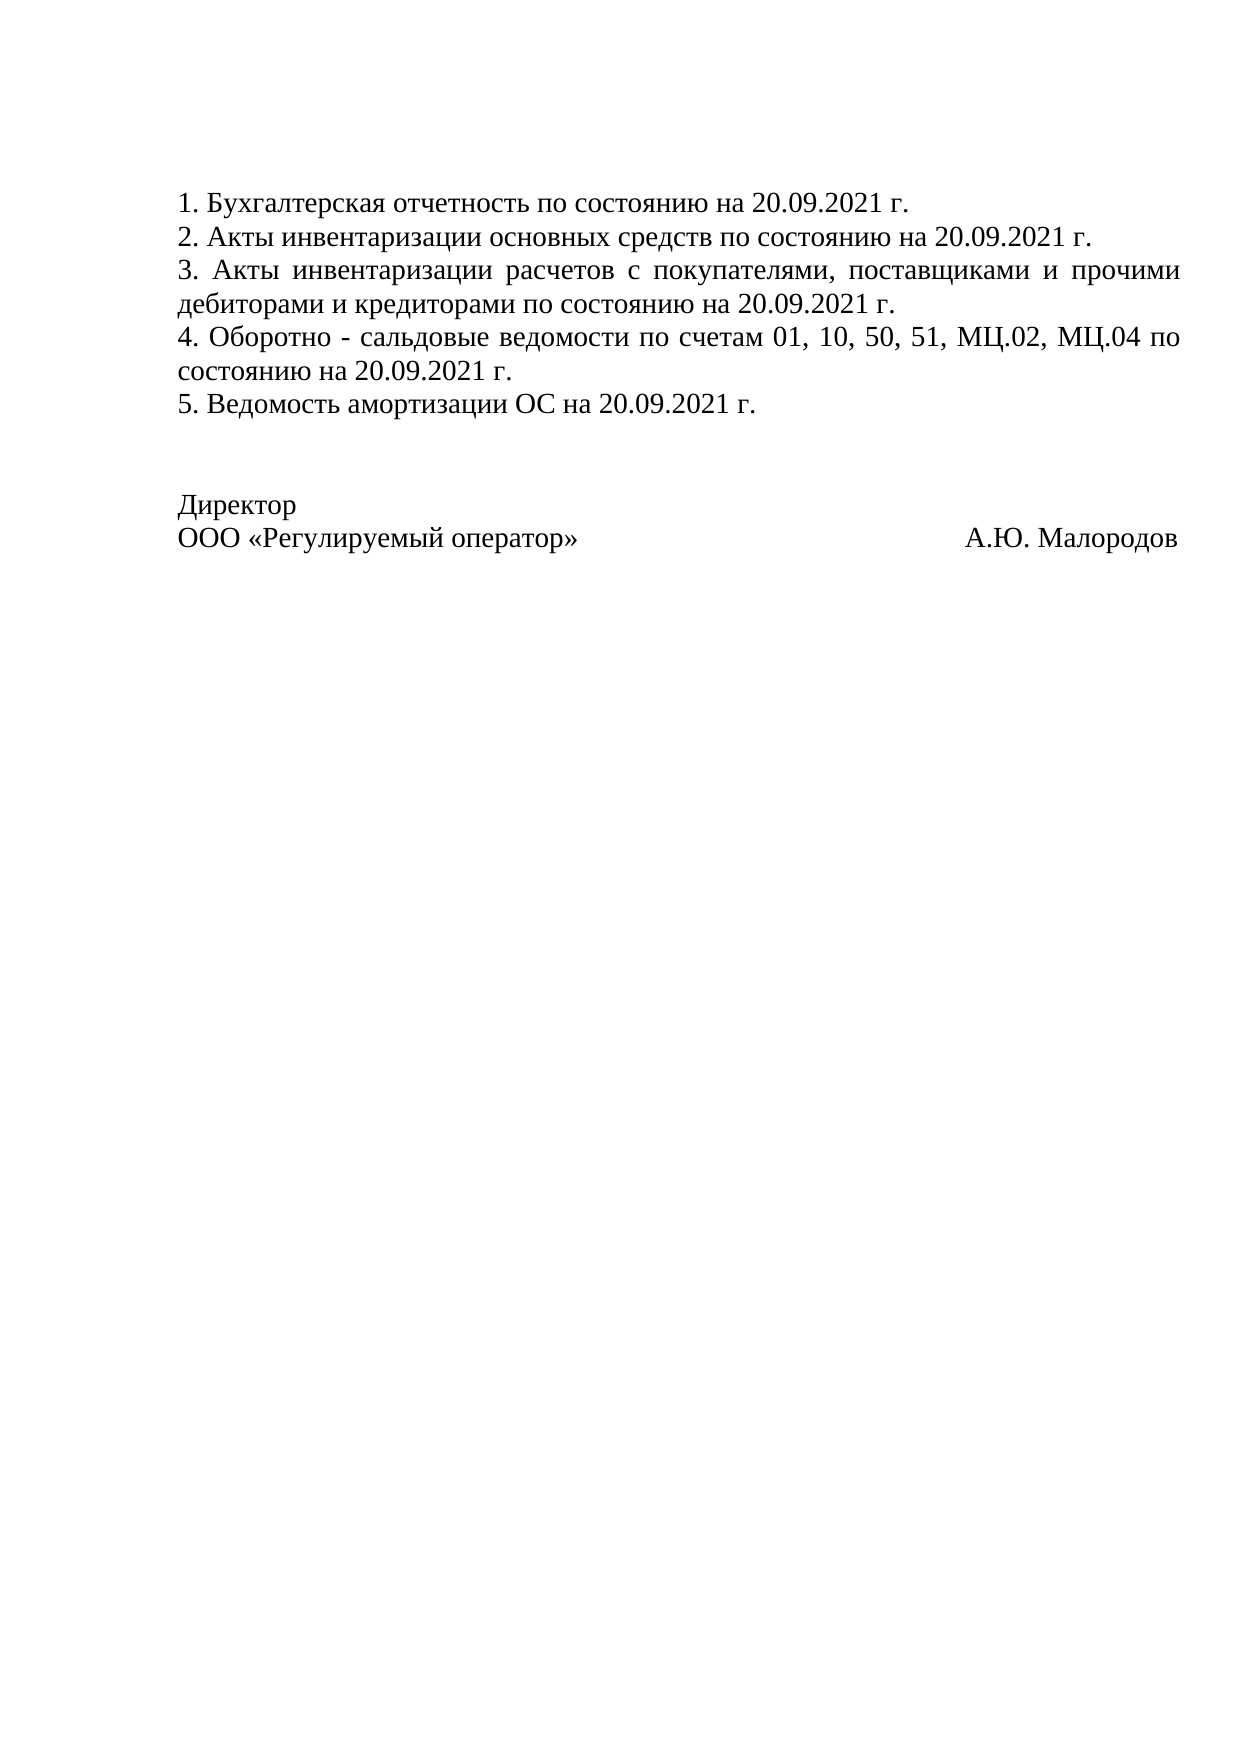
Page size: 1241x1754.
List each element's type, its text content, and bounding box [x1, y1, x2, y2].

list Акты инвентаризации расчетов с покупателями, поставщиками и прочими дебиторами и кредиторами по состоянию на 20.09.2021 г. [177, 252, 1181, 319]
text 4. Оборотно - сальдовые ведомости по счетам 01, 10, 50, 51, МЦ.02, МЦ.04 по состоянию на 20.09.2021 г. [177, 319, 1181, 386]
text Директор [177, 487, 1181, 521]
text 5. Ведомость амортизации ОС на 20.09.2021 г. [177, 386, 1181, 420]
list Акты инвентаризации основных средств по состоянию на 20.09.2021 г. [177, 219, 1181, 252]
list Бухгалтерская отчетность по состоянию на 20.09.2021 г. [177, 185, 1181, 219]
text ООО «Регулируемый оператор» А.Ю. Малородов [177, 521, 1181, 554]
